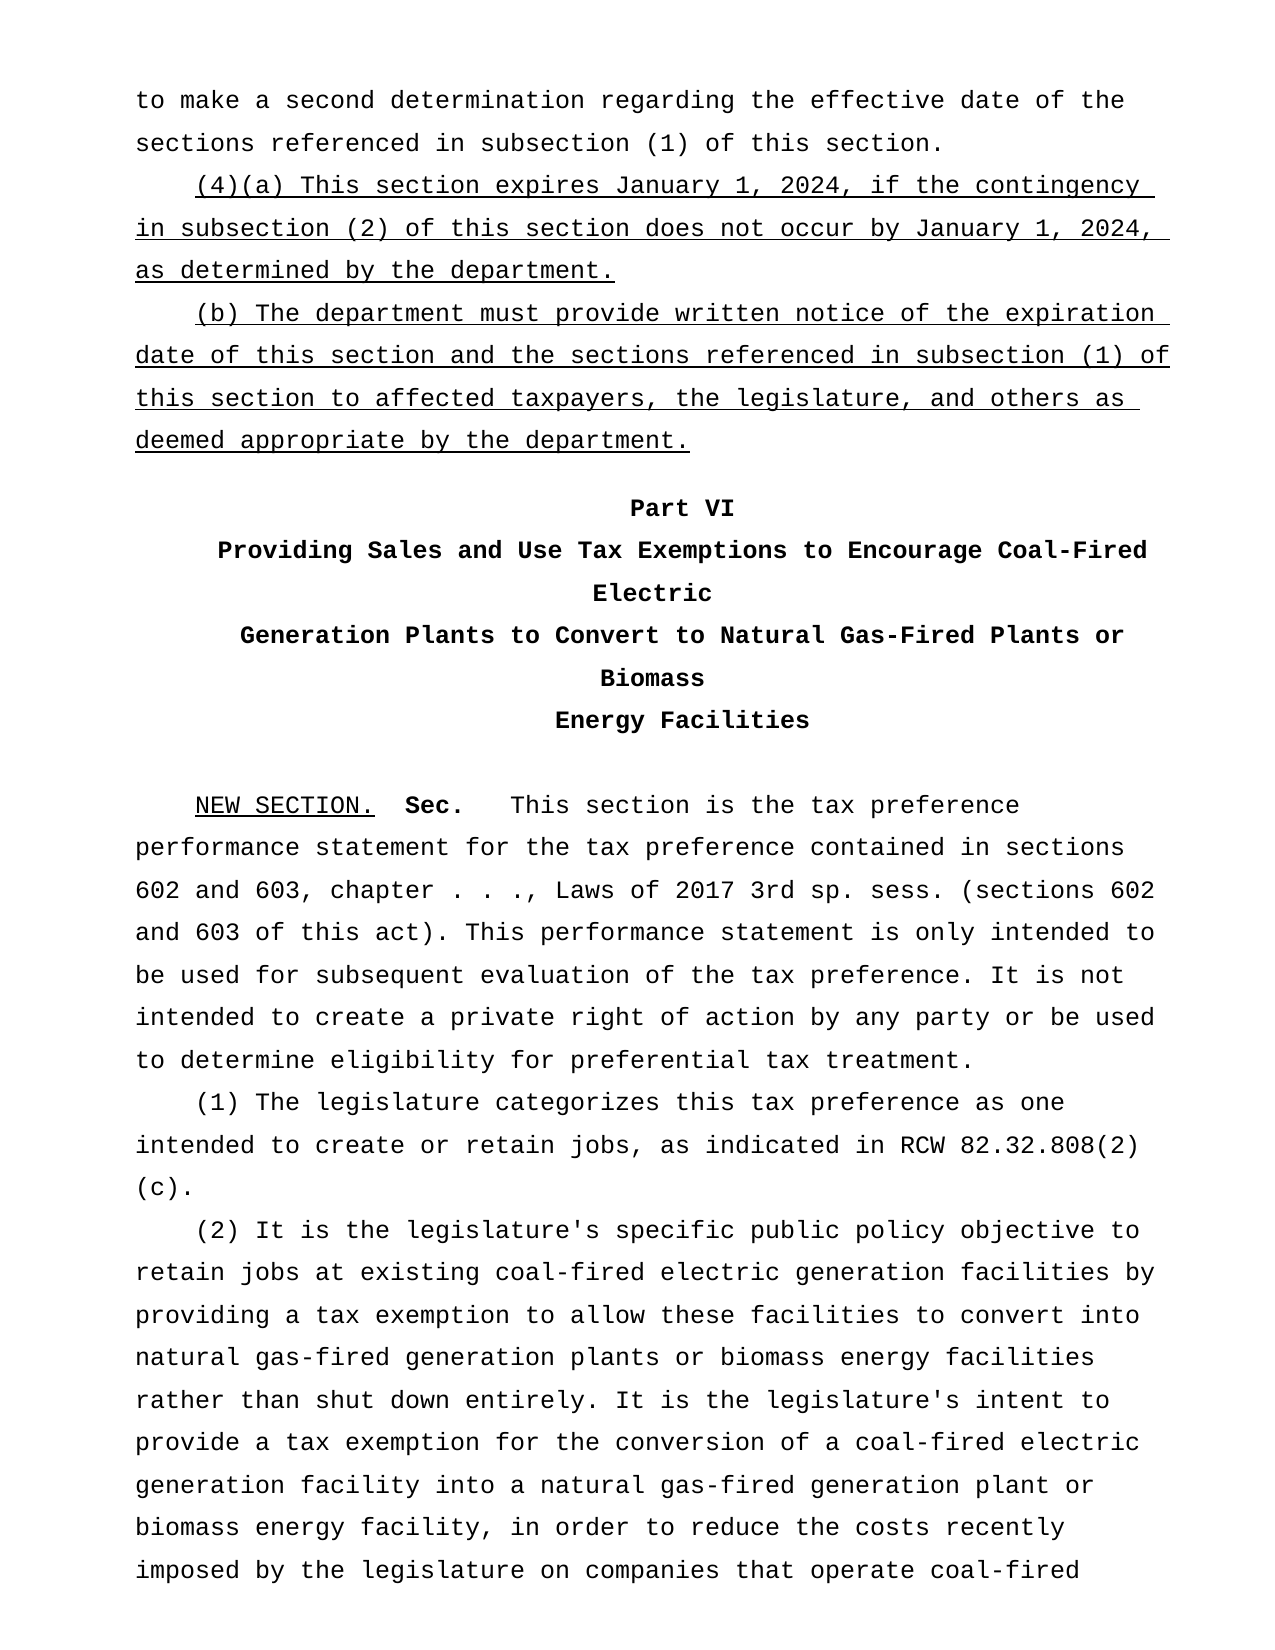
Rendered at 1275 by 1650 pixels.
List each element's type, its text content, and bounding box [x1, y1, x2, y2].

text Generation Plants to Convert to Natural Gas-Fired Plants or Biomass [135, 610, 1170, 695]
text (b) The department must provide written notice of the expiration date of this section and the sections referenced in subsection (1) of this section to affected taxpayers, the legislature, and others as deemed appropriate by the department. [135, 287, 1170, 366]
text NEW SECTION. Sec. This section is the tax preference performance statement for the tax preference contained in sections 602 and 603, chapter . . ., Laws of 2017 3rd sp. sess. (sections 602 and 603 of this act). This performance statement is only intended to be used for subsequent evaluation of the tax preference. It is not intended to create a private right of action by any party or be used to determine eligibility for preferential tax treatment. [135, 779, 1170, 1077]
text Providing Sales and Use Tax Exemptions to Encourage Coal-Fired Electric [135, 525, 1170, 610]
text (4)(a) This section expires January 1, 2024, if the contingency in subsection (2) of this section does not occur by January 1, 2024, as determined by the department. [135, 160, 1170, 239]
text Part VI [135, 482, 1170, 525]
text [135, 1204, 1170, 1587]
text (b) The department must provide written notice of the expiration date of this section and the sections referenced in subsection (1) of this section to affected taxpayers, the legislature, and others as deemed appropriate by the department. [135, 368, 1170, 457]
text Energy Facilities [135, 695, 1170, 737]
text (1) The legislature categorizes this tax preference as one intended to create or retain jobs, as indicated in RCW 82.32.808(2)(c). [135, 1077, 1170, 1204]
text (4)(a) This section expires January 1, 2024, if the contingency in subsection (2) of this section does not occur by January 1, 2024, as determined by the department. [135, 240, 1170, 287]
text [135, 75, 1170, 160]
